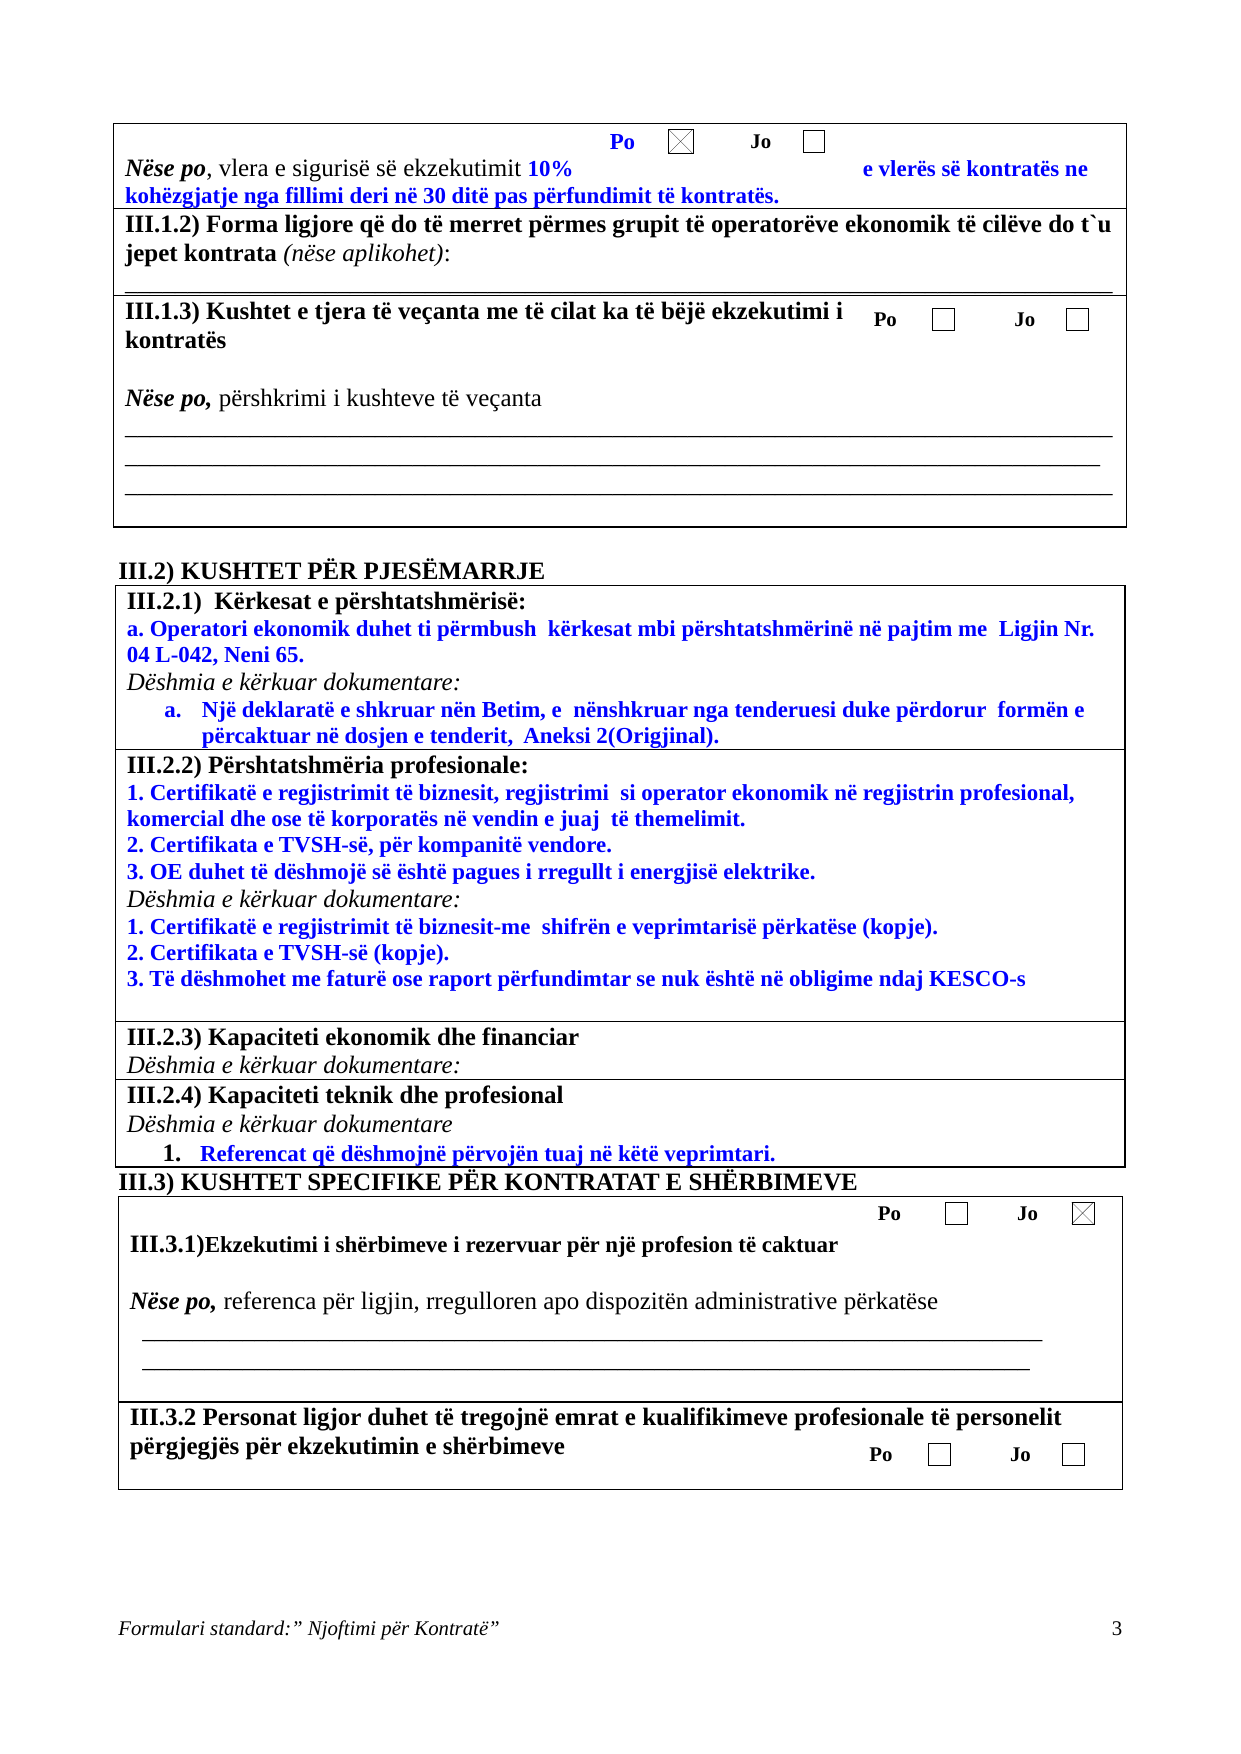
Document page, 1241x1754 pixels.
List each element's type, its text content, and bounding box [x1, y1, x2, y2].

table_cell III.3.2 Personat ligjor duhet të tregojnë emrat e kualifikimeve profesionale të personelit përgjegjës për ekzekutimin e shërbimeve [119, 1403, 1122, 1489]
table_cell III.2.2) Përshtatshmëria profesionale: 1. Certifikatë e regjistrimit të biznesit, regjistrimi si operator ekonomik në regjistrin profesional, komercial dhe ose të korporatës në vendin e juaj të themelimit. 2. Certifikata e TVSH-së, për kompanitë vendore. 3. OE duhet të dëshmojë së është pagues i rregullt i energjisë elektrike. Dëshmia e kërkuar dokumentare: 1. Certifikatë e regjistrimit të biznesit-me shifrën e veprimtarisë përkatëse (kopje). 2. Certifikata e TVSH-së (kopje). 3. Të dëshmohet me faturë ose raport përfundimtar se nuk është në obligime ndaj KESCO-s [116, 750, 1124, 1021]
table_cell III.2.3) Kapaciteti ekonomik dhe financiar Dëshmia e kërkuar dokumentare: [116, 1022, 1124, 1079]
table_cell III.2.4) Kapaciteti teknik dhe profesional Dëshmia e kërkuar dokumentare Referencat që dëshmojnë përvojën tuaj në këtë veprimtari. [116, 1080, 1124, 1166]
text III.3) KUSHTET SPECIFIKE PËR KONTRATAT E SHËRBIMEVE [118, 1168, 1122, 1196]
table_cell III.1.3) Kushtet e tjera të veçanta me të cilat ka të bëjë ekzekutimi i kontratës Nëse po, përshkrimi i kushteve të veçanta _______________________________________________________________________________ ______________________________________________________________________________ _______________________________________________________________________________ [114, 296, 1126, 526]
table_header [114, 124, 1126, 208]
table_header III.2.1) Kërkesat e përshtatshmërisë: a. Operatori ekonomik duhet ti përmbush kërkesat mbi përshtatshmërinë në pajtim me Ligjin Nr. 04 L-042, Neni 65. Dëshmia e kërkuar dokumentare: Një deklaratë e shkruar nën Betim, e nënshkruar nga tenderuesi duke përdorur formën e përcaktuar në dosjen e tenderit, Aneksi 2(Origjinal). [116, 586, 1124, 749]
table_cell III.1.2) Forma ligjore që do të merret përmes grupit të operatorëve ekonomik të cilëve do t`u jepet kontrata (nëse aplikohet): _______________________________________________________________________________ [114, 209, 1126, 295]
text III.2) KUSHTET PËR PJESËMARRJE [118, 556, 1122, 585]
table_header III.3.1)Ekzekutimi i shërbimeve i rezervuar për një profesion të caktuar Nëse po, referenca për ligjin, rregulloren apo dispozitën administrative përkatëse ________________________________________________________________________ _______________________________________________________________________ [119, 1197, 1122, 1401]
